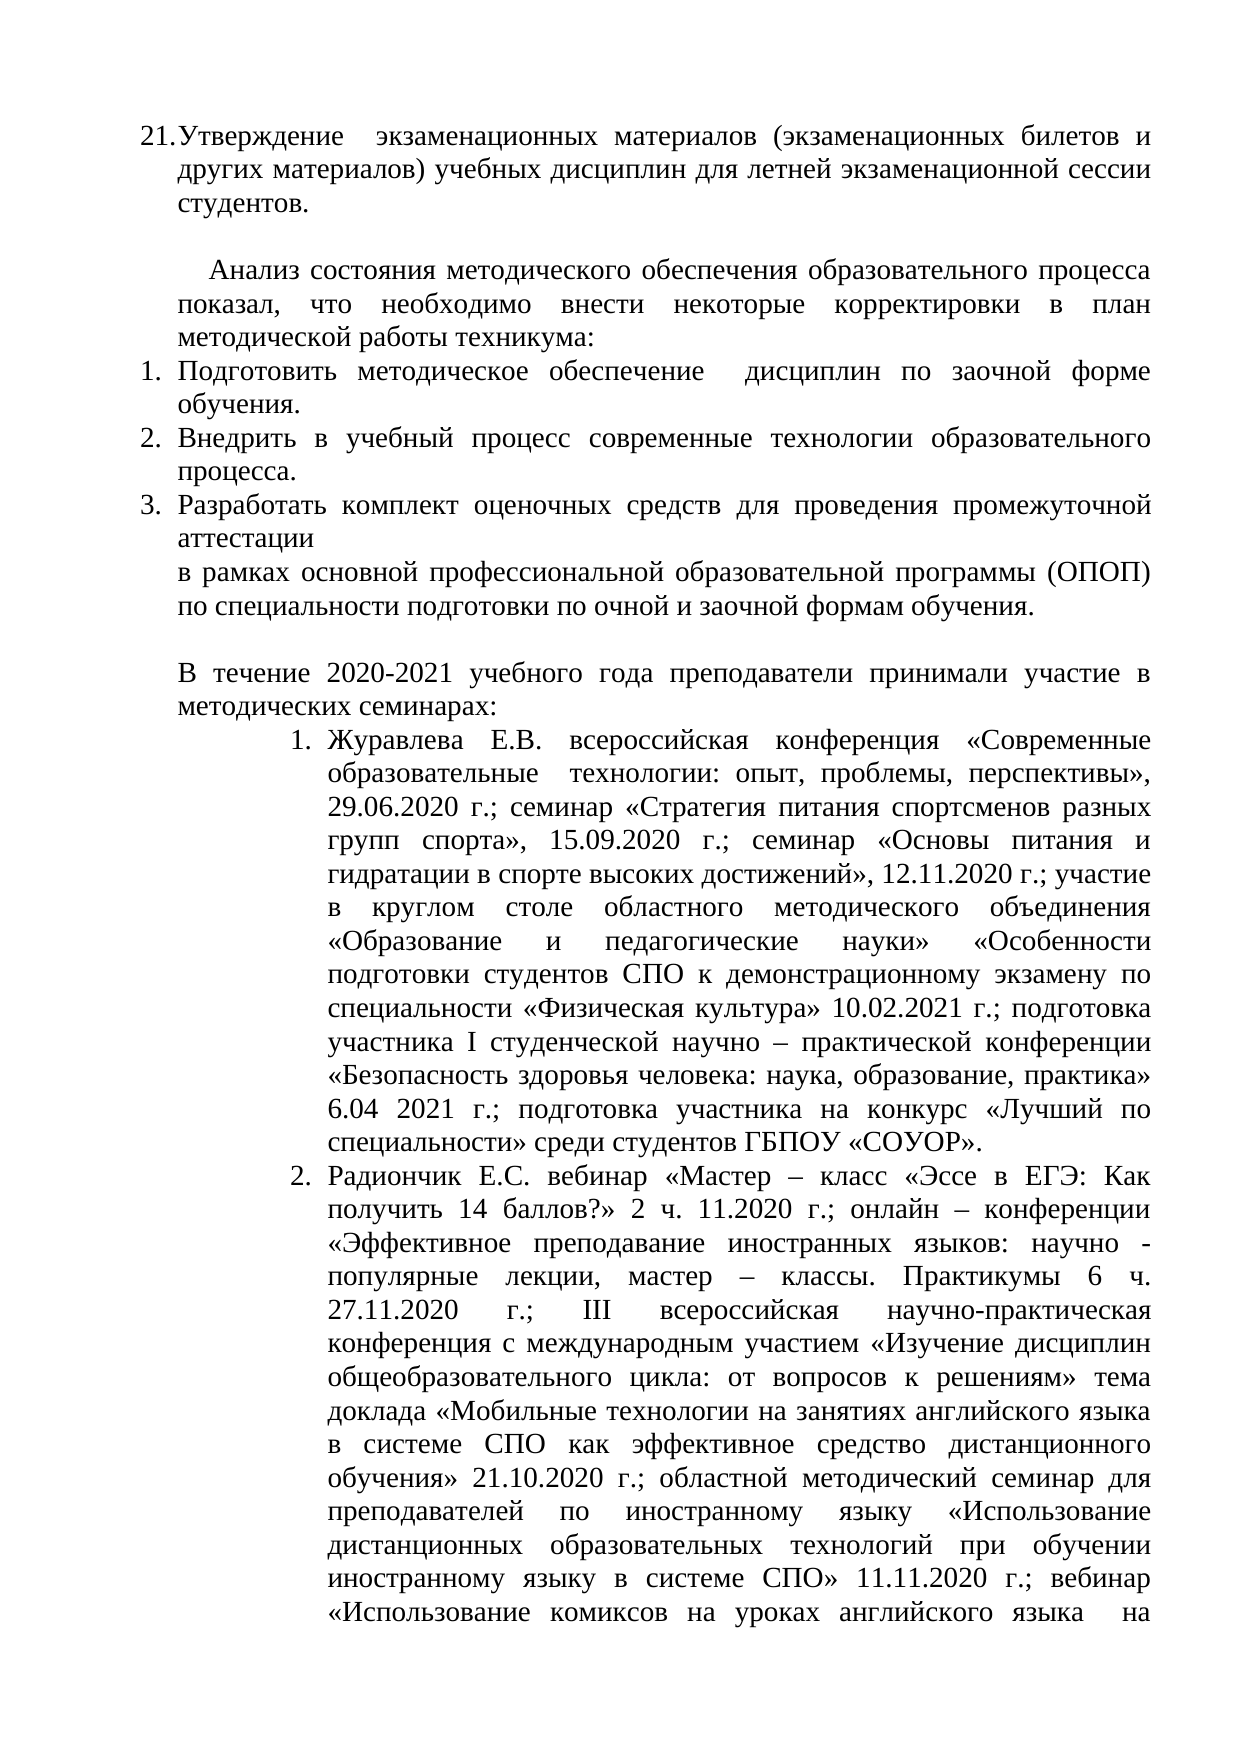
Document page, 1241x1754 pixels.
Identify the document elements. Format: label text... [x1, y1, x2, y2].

list Журавлева Е.В. всероссийская конференция «Современные образовательные технологии: опыт, проблемы, перспективы», 29.06.2020 г.; семинар «Стратегия питания спортсменов разных групп спорта», 15.09.2020 г.; семинар «Основы питания и гидратации в спорте высоких достижений», 12.11.2020 г.; участие в круглом столе областного методического объединения «Образование и педагогические науки» «Особенности подготовки студентов СПО к демонстрационному экзамену по специальности «Физическая культура» 10.02.2021 г.; подготовка участника I студенческой научно – практической конференции «Безопасность здоровья человека: наука, образование, практика» 6.04 2021 г.; подготовка участника на конкурс «Лучший по специальности» среди студентов ГБПОУ «СОУОР». [290, 722, 1152, 1158]
list В течение 2020-2021 учебного года преподаватели принимали участие в методических семинарах: [177, 655, 1152, 722]
text Анализ состояния методического обеспечения образовательного процесса показал, что необходимо внести некоторые корректировки в план методической работы техникума: [177, 252, 1152, 353]
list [290, 1158, 1152, 1627]
text в рамках основной профессиональной образовательной программы (ОПОП) по специальности подготовки по очной и заочной формам обучения. [177, 554, 1152, 621]
list Внедрить в учебный процесс современные технологии образовательного процесса. [140, 420, 1152, 487]
list Утверждение экзаменационных материалов (экзаменационных билетов и других материалов) учебных дисциплин для летней экзаменационной сессии студентов. [140, 118, 1152, 219]
list Подготовить методическое обеспечение дисциплин по заочной форме обучения. [140, 353, 1152, 420]
list Разработать комплект оценочных средств для проведения промежуточной аттестации [140, 487, 1152, 554]
